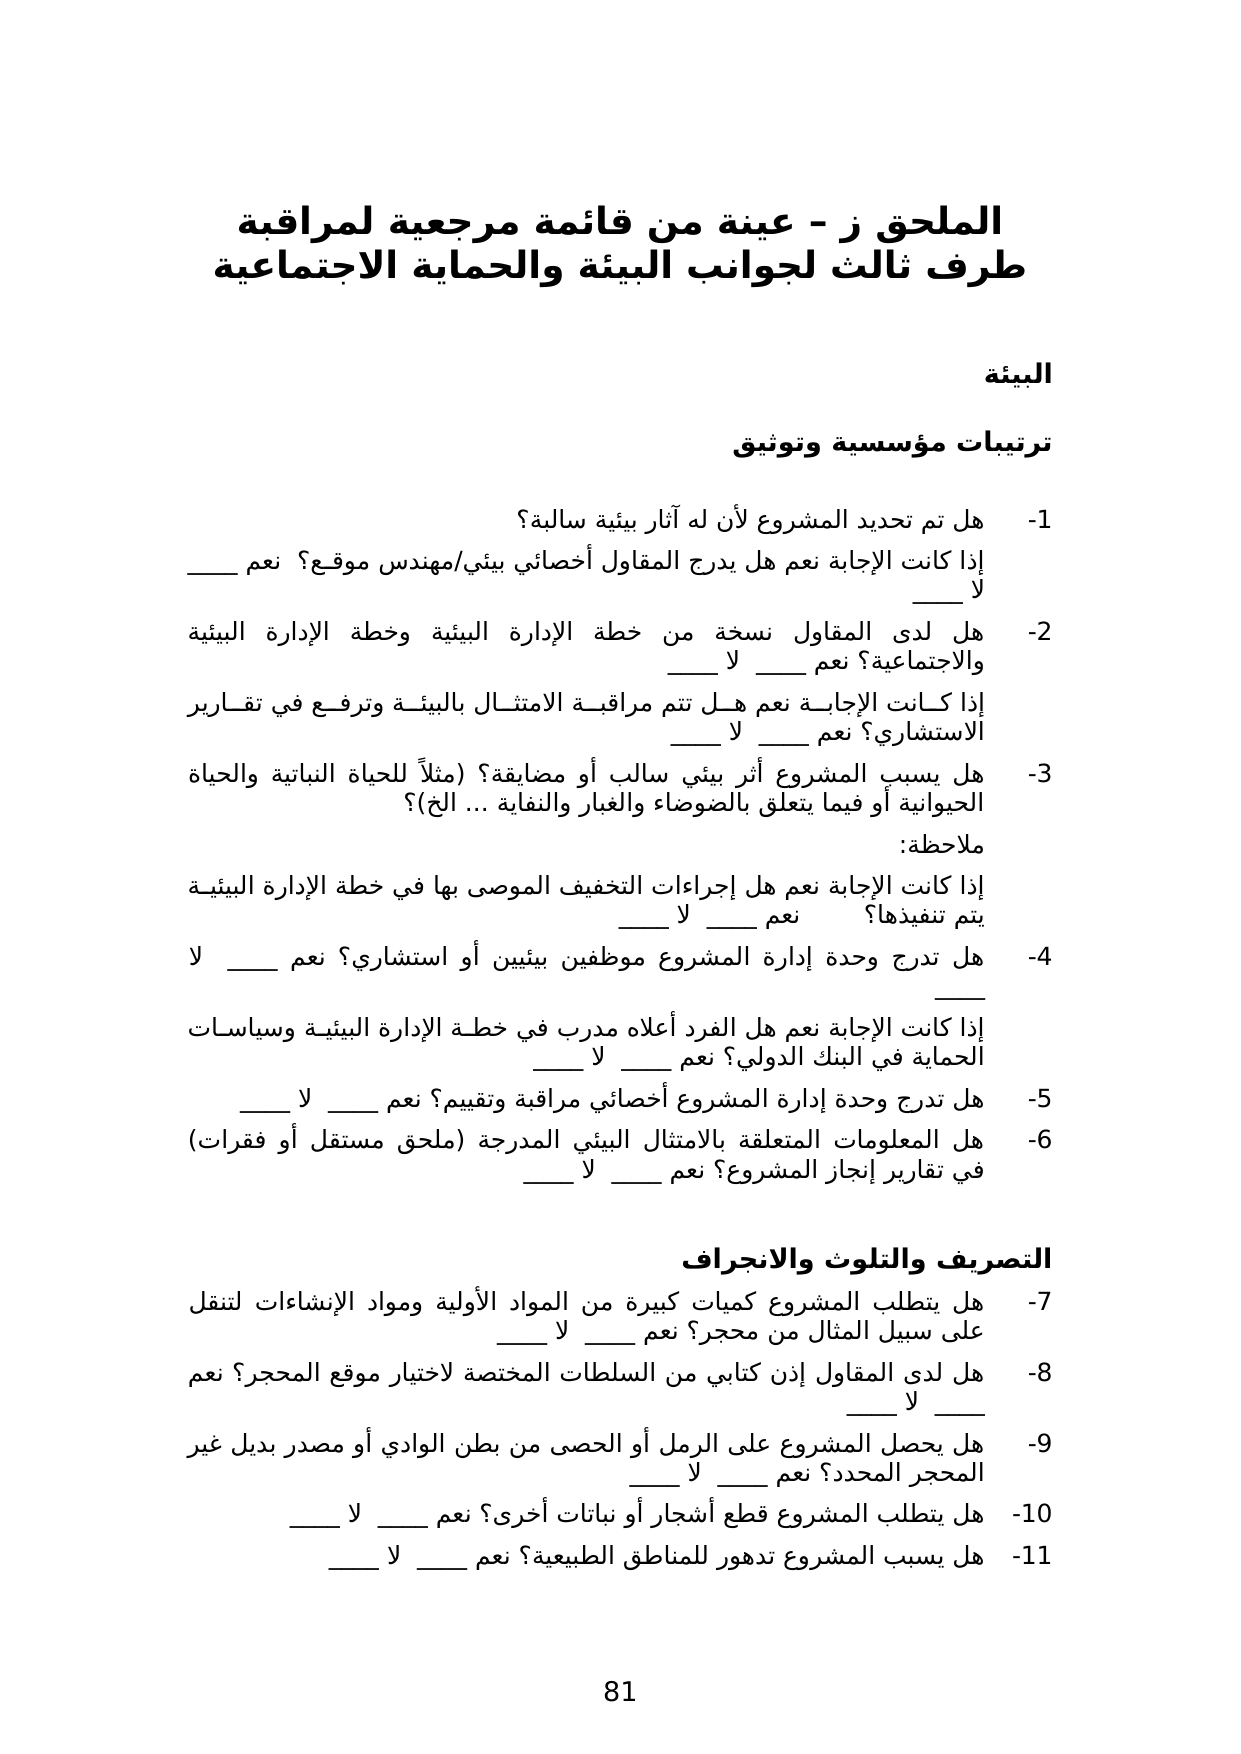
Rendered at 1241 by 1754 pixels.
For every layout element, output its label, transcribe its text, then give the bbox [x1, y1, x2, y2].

text 8- هل لدى المقاول إذن كتابي من السلطات المختصة لاختيار موقع المحجر؟ نعم ____ لا ____ [187, 1358, 1053, 1416]
text إذا كانت الإجابة نعم هل يدرج المقاول أخصائي بيئي/مهندس موقع؟ نعم ____ لا ____ [187, 546, 985, 605]
text 11- هل يسبب المشروع تدهور للمناطق الطبيعية؟ نعم ____ لا ____ [187, 1541, 1053, 1570]
text 5- هل تدرج وحدة إدارة المشروع أخصائي مراقبة وتقييم؟ نعم ____ لا ____ [187, 1084, 1053, 1113]
text 2- هل لدى المقاول نسخة من خطة الإدارة البيئية وخطة الإدارة البيئية والاجتماعية؟ نعم ____ لا ____ [187, 617, 1053, 676]
text إذا كانت الإجابة نعم هل تتم مراقبة الامتثال بالبيئة وترفع في تقارير الاستشاري؟ نعم ____ لا ____ [187, 688, 985, 746]
text 4- هل تدرج وحدة إدارة المشروع موظفين بيئيين أو استشاري؟ نعم ____ لا ____ [187, 942, 1053, 1001]
text 6- هل المعلومات المتعلقة بالامتثال البيئي المدرجة (ملحق مستقل أو فقرات) في تقارير إنجاز المشروع؟ نعم ____ لا ____ [187, 1126, 1053, 1184]
text 3- هل يسبب المشروع أثر بيئي سالب أو مضايقة؟ (مثلاً للحياة النباتية والحياة الحيوانية أو فيما يتعلق بالضوضاء والغبار والنفاية ... الخ)؟ [187, 759, 1053, 817]
text ملاحظة: [187, 830, 985, 859]
text 10- هل يتطلب المشروع قطع أشجار أو نباتات أخرى؟ نعم ____ لا ____ [187, 1499, 1053, 1529]
text 7- هل يتطلب المشروع كميات كبيرة من المواد الأولية ومواد الإنشاءات لتنقل على سبيل المثال من محجر؟ نعم ____ لا ____ [187, 1287, 1053, 1345]
text إذا كانت الإجابة نعم هل إجراءات التخفيف الموصى بها في خطة الإدارة البيئية يتم تنفيذها؟ نعم ____ لا ____ [187, 871, 985, 930]
text إذا كانت الإجابة نعم هل الفرد أعلاه مدرب في خطة الإدارة البيئية وسياسات الحماية في البنك الدولي؟ نعم ____ لا ____ [187, 1013, 985, 1071]
text البيئة [187, 358, 1053, 390]
text 9- هل يحصل المشروع على الرمل أو الحصى من بطن الوادي أو مصدر بديل غير المحجر المحدد؟ نعم ____ لا ____ [187, 1429, 1053, 1487]
text التصريف والتلوث والانجراف [187, 1243, 1053, 1274]
text 1- هل تم تحديد المشروع لأن له آثار بيئية سالبة؟ [187, 505, 1053, 534]
text ترتيبات مؤسسية وتوثيق [187, 427, 1053, 458]
text الملحق ز – عينة من قائمة مرجعية لمراقبة طرف ثالث لجوانب البيئة والحماية الاجتماعية [187, 200, 1053, 287]
